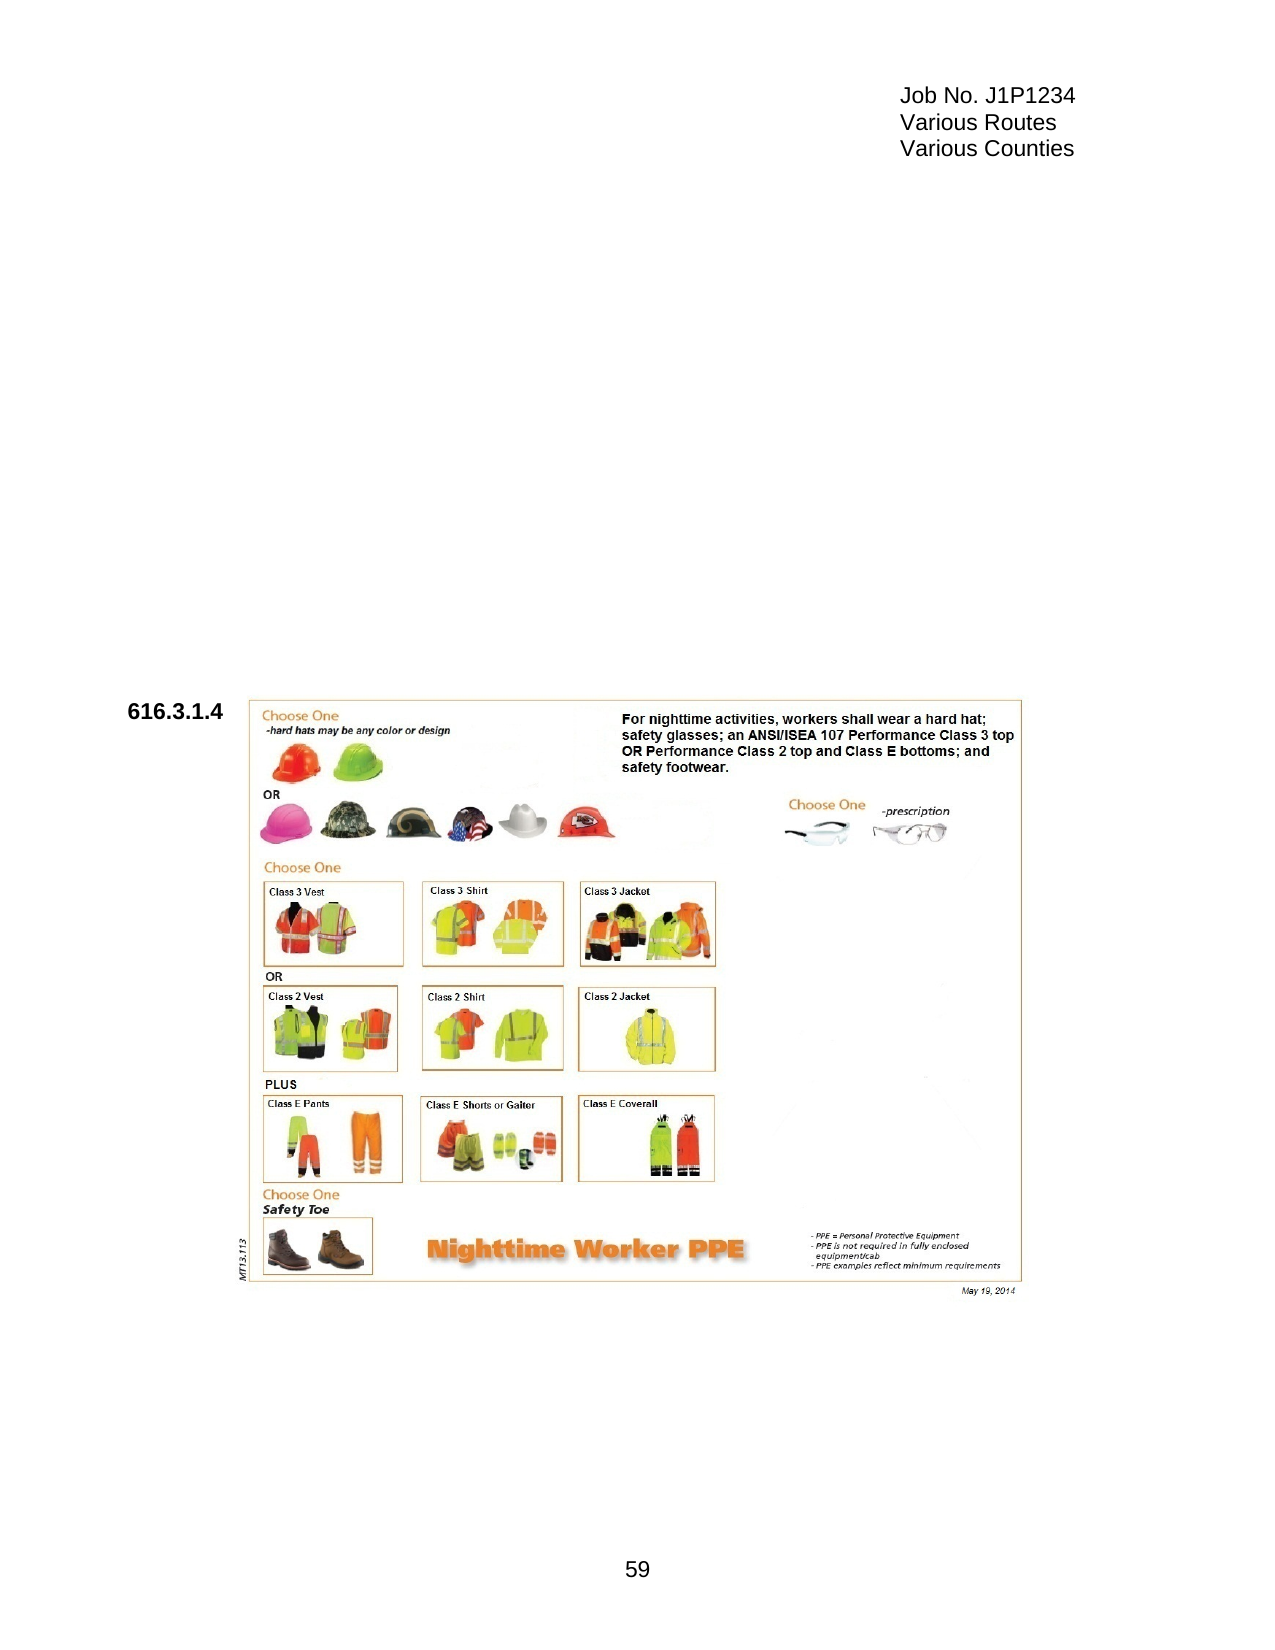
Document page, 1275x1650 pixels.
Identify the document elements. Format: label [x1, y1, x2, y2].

picture [223, 671, 1046, 1306]
